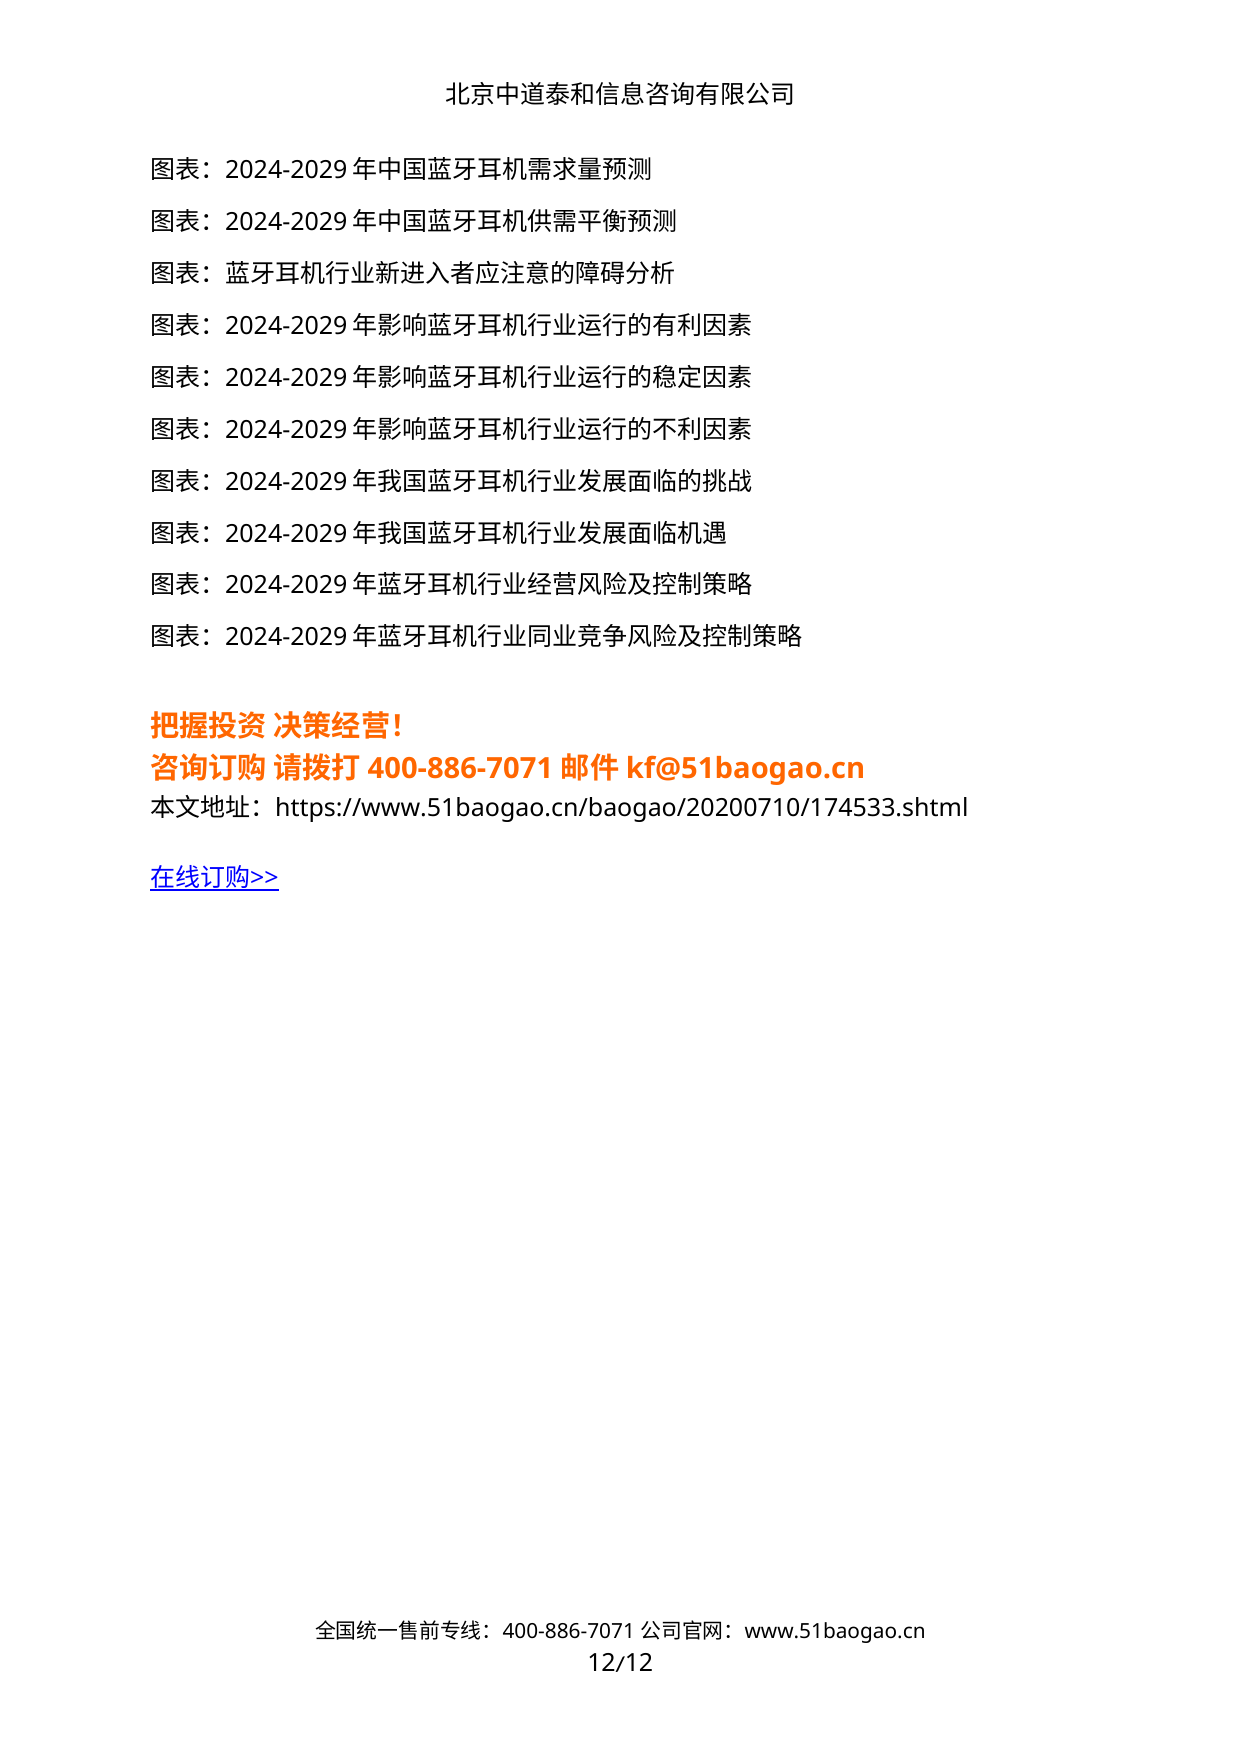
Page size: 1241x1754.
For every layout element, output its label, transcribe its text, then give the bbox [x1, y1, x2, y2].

text 图表：2024-2029年中国蓝牙耳机需求量预测 [150, 150, 1090, 186]
text 图表：2024-2029年影响蓝牙耳机行业运行的稳定因素 [150, 357, 1090, 394]
text 图表：2024-2029年蓝牙耳机行业同业竞争风险及控制策略 [150, 617, 1090, 653]
text 把握投资 决策经营！咨询订购 请拨打 400-886-7071 邮件 kf@51baogao.cn本文地址：https://www.51baogao.cn/baogao/20200710/174533.shtml [150, 669, 1090, 824]
text 图表：2024-2029年影响蓝牙耳机行业运行的不利因素 [150, 409, 1090, 446]
text 在线订购>> [150, 824, 1090, 894]
text 图表：2024-2029年蓝牙耳机行业经营风险及控制策略 [150, 565, 1090, 601]
text 图表：2024-2029年影响蓝牙耳机行业运行的有利因素 [150, 306, 1090, 342]
text 图表：2024-2029年中国蓝牙耳机供需平衡预测 [150, 202, 1090, 238]
text 图表：2024-2029年我国蓝牙耳机行业发展面临的挑战 [150, 461, 1090, 497]
text 图表：蓝牙耳机行业新进入者应注意的障碍分析 [150, 254, 1090, 290]
text 图表：2024-2029年我国蓝牙耳机行业发展面临机遇 [150, 513, 1090, 549]
